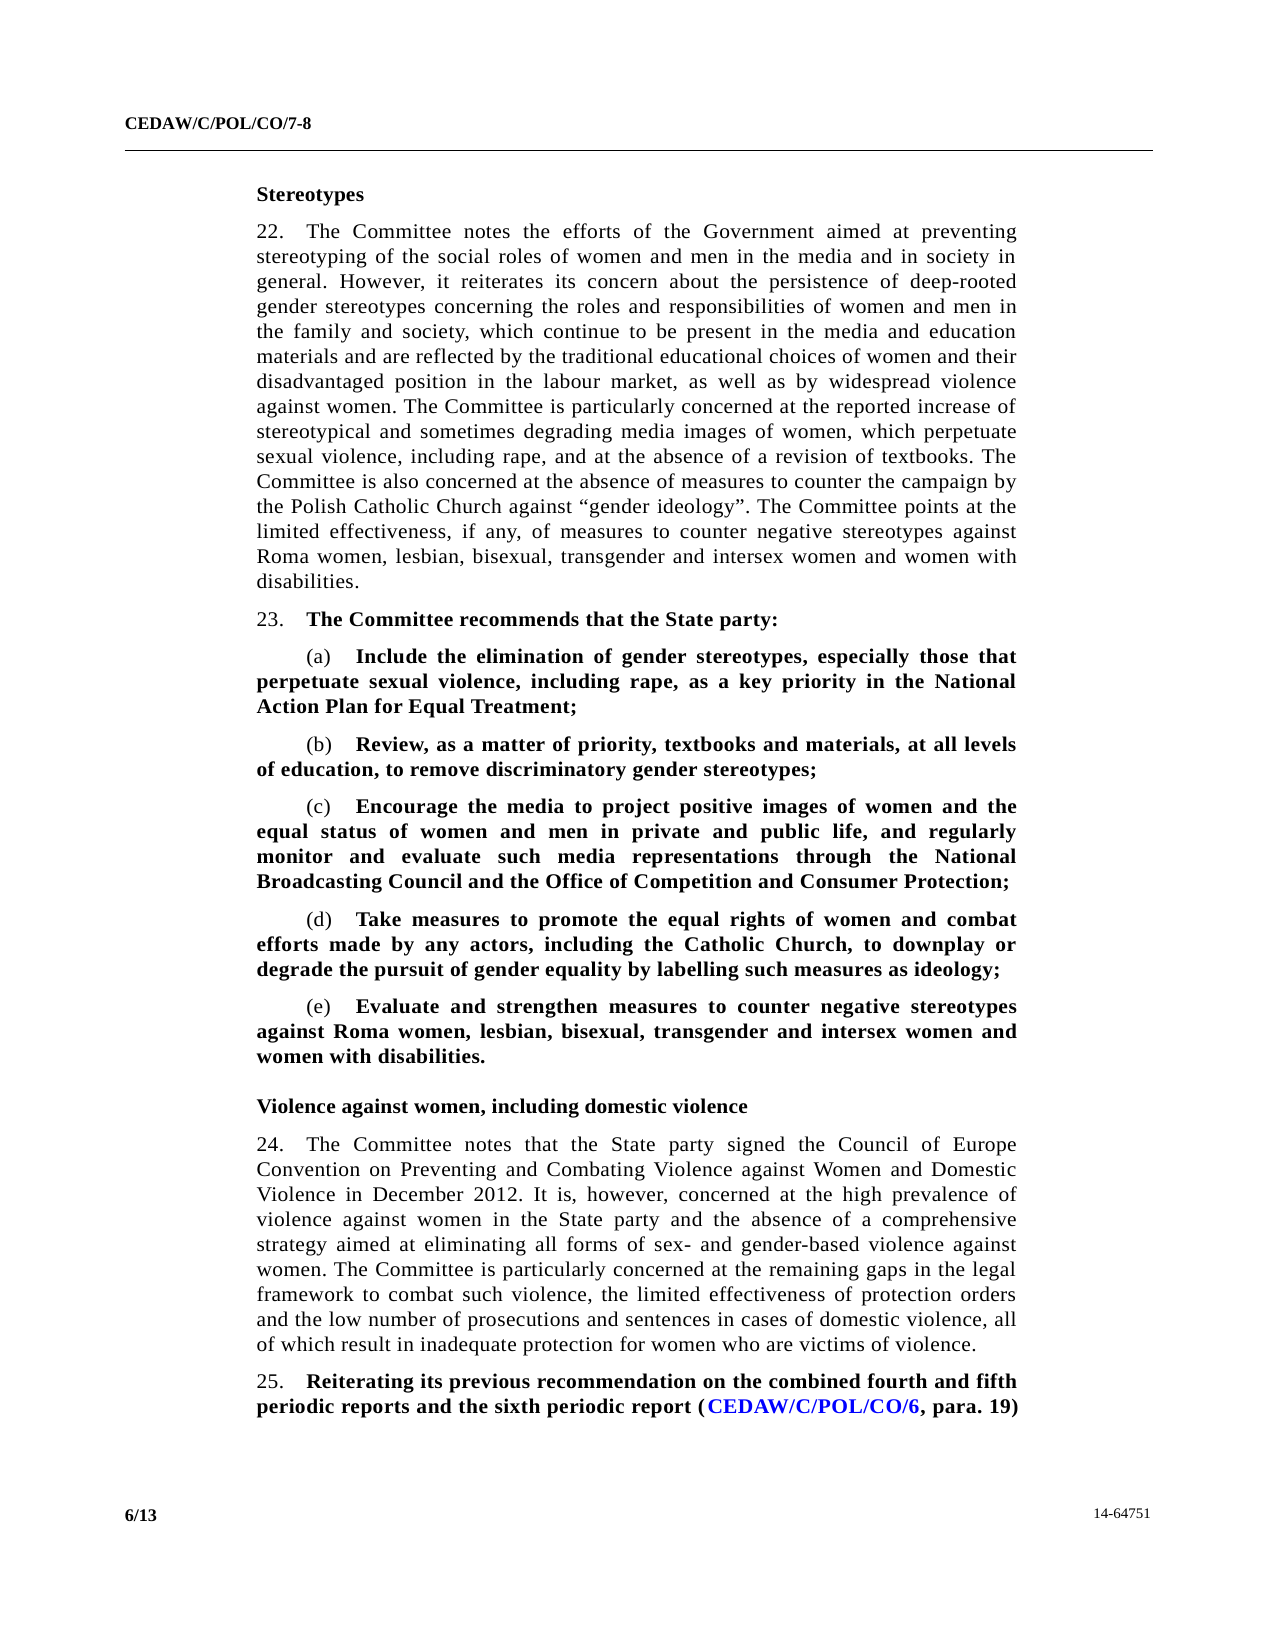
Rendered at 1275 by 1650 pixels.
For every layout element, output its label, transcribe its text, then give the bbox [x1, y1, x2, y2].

text 24. The Committee notes that the State party signed the Council of Europe Convention on Preventing and Combating Violence against Women and Domestic Violence in December 2012. It is, however, concerned at the high prevalence of violence against women in the State party and the absence of a comprehensive strategy aimed at eliminating all forms of sex- and gender-based violence against women. The Committee is particularly concerned at the remaining gaps in the legal framework to combat such violence, the limited effectiveness of protection orders and the low number of prosecutions and sentences in cases of domestic violence, all of which result in inadequate protection for women who are victims of violence. [256, 1131, 1018, 1356]
text 22. The Committee notes the efforts of the Government aimed at preventing stereotyping of the social roles of women and men in the media and in society in general. However, it reiterates its concern about the persistence of deep-rooted gender stereotypes concerning the roles and responsibilities of women and men in the family and society, which continue to be present in the media and education materials and are reflected by the traditional educational choices of women and their disadvantaged position in the labour market, as well as by widespread violence against women. The Committee is particularly concerned at the reported increase of stereotypical and sometimes degrading media images of women, which perpetuate sexual violence, including rape, and at the absence of a revision of textbooks. The Committee is also concerned at the absence of measures to counter the campaign by the Polish Catholic Church against “gender ideology”. The Committee points at the limited effectiveness, if any, of measures to counter negative stereotypes against Roma women, lesbian, bisexual, transgender and intersex women and women with disabilities. [256, 219, 1018, 594]
text (d) Take measures to promote the equal rights of women and combat efforts made by any actors, including the Catholic Church, to downplay or degrade the pursuit of gender equality by labelling such measures as ideology; [256, 906, 1018, 981]
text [256, 1369, 1018, 1419]
text (c) Encourage the media to project positive images of women and the equal status of women and men in private and public life, and regularly monitor and evaluate such media representations through the National Broadcasting Council and the Office of Competition and Consumer Protection; [256, 794, 1018, 894]
text (b) Review, as a matter of priority, textbooks and materials, at all levels of education, to remove discriminatory gender stereotypes; [256, 731, 1018, 781]
text 23. The Committee recommends that the State party: [256, 606, 1018, 631]
text (a) Include the elimination of gender stereotypes, especially those that perpetuate sexual violence, including rape, as a key priority in the National Action Plan for Equal Treatment; [256, 644, 1018, 719]
text Violence against women, including domestic violence [124, 1094, 1019, 1119]
text Stereotypes [124, 181, 1019, 206]
text (e) Evaluate and strengthen measures to counter negative stereotypes against Roma women, lesbian, bisexual, transgender and intersex women and women with disabilities. [256, 994, 1018, 1069]
